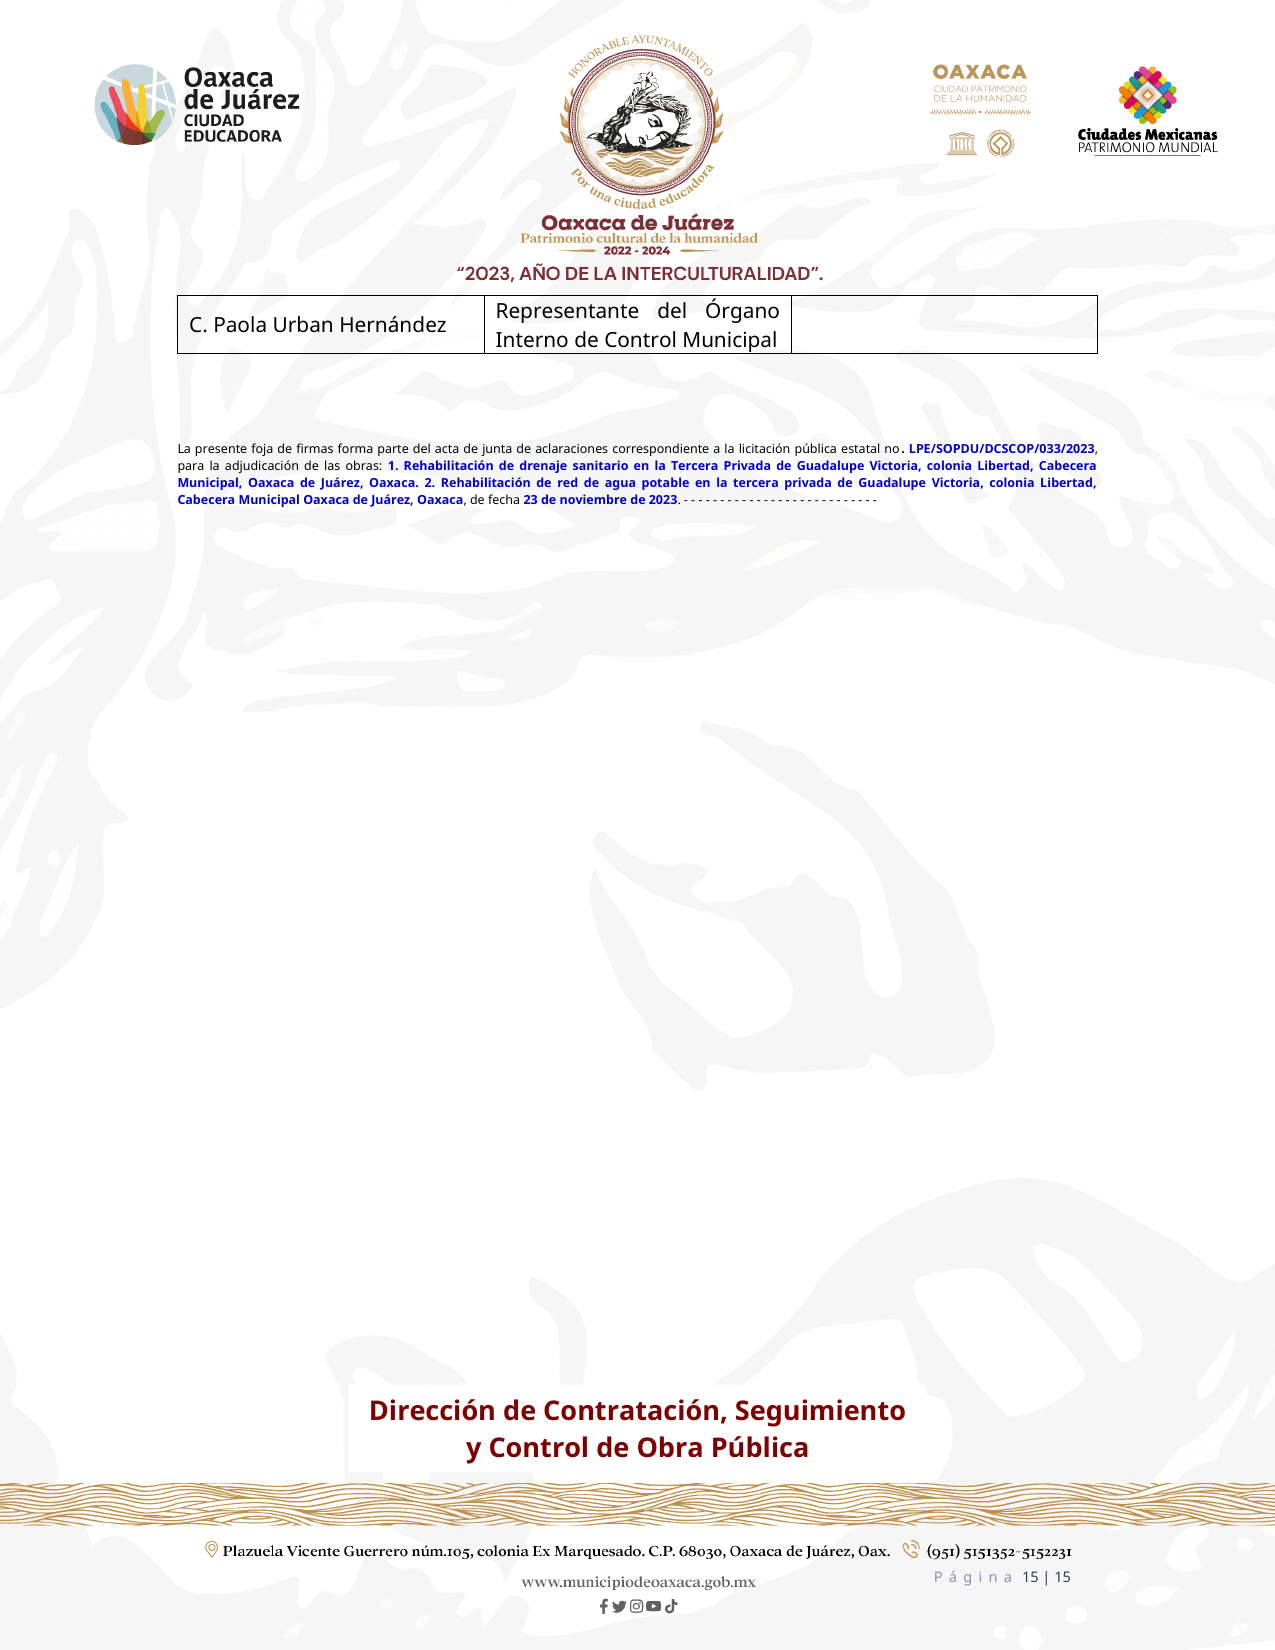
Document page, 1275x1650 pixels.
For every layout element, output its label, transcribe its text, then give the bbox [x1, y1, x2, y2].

table_cell C. Paola Urban Hernández [178, 296, 484, 353]
table_cell [792, 296, 1097, 353]
text La presente foja de firmas forma parte del acta de junta de aclaraciones correspondiente a la licitación pública estatal no. LPE/SOPDU/DCSCOP/033/2023, para la adjudicación de las obras: 1. Rehabilitación de drenaje sanitario en la Tercera Privada de Guadalupe Victoria, colonia Libertad, Cabecera Municipal, Oaxaca de Juárez, Oaxaca. 2. Rehabilitación de red de agua potable en la tercera privada de Guadalupe Victoria, colonia Libertad, Cabecera Municipal Oaxaca de Juárez, Oaxaca, de fecha 23 de noviembre de 2023. - - - - - - - - - - - - - - - - - - - - - - - - - - - [177, 440, 1098, 508]
picture [0, 0, 1275, 1650]
table_cell Representante del Órgano Interno de Control Municipal [485, 296, 791, 353]
